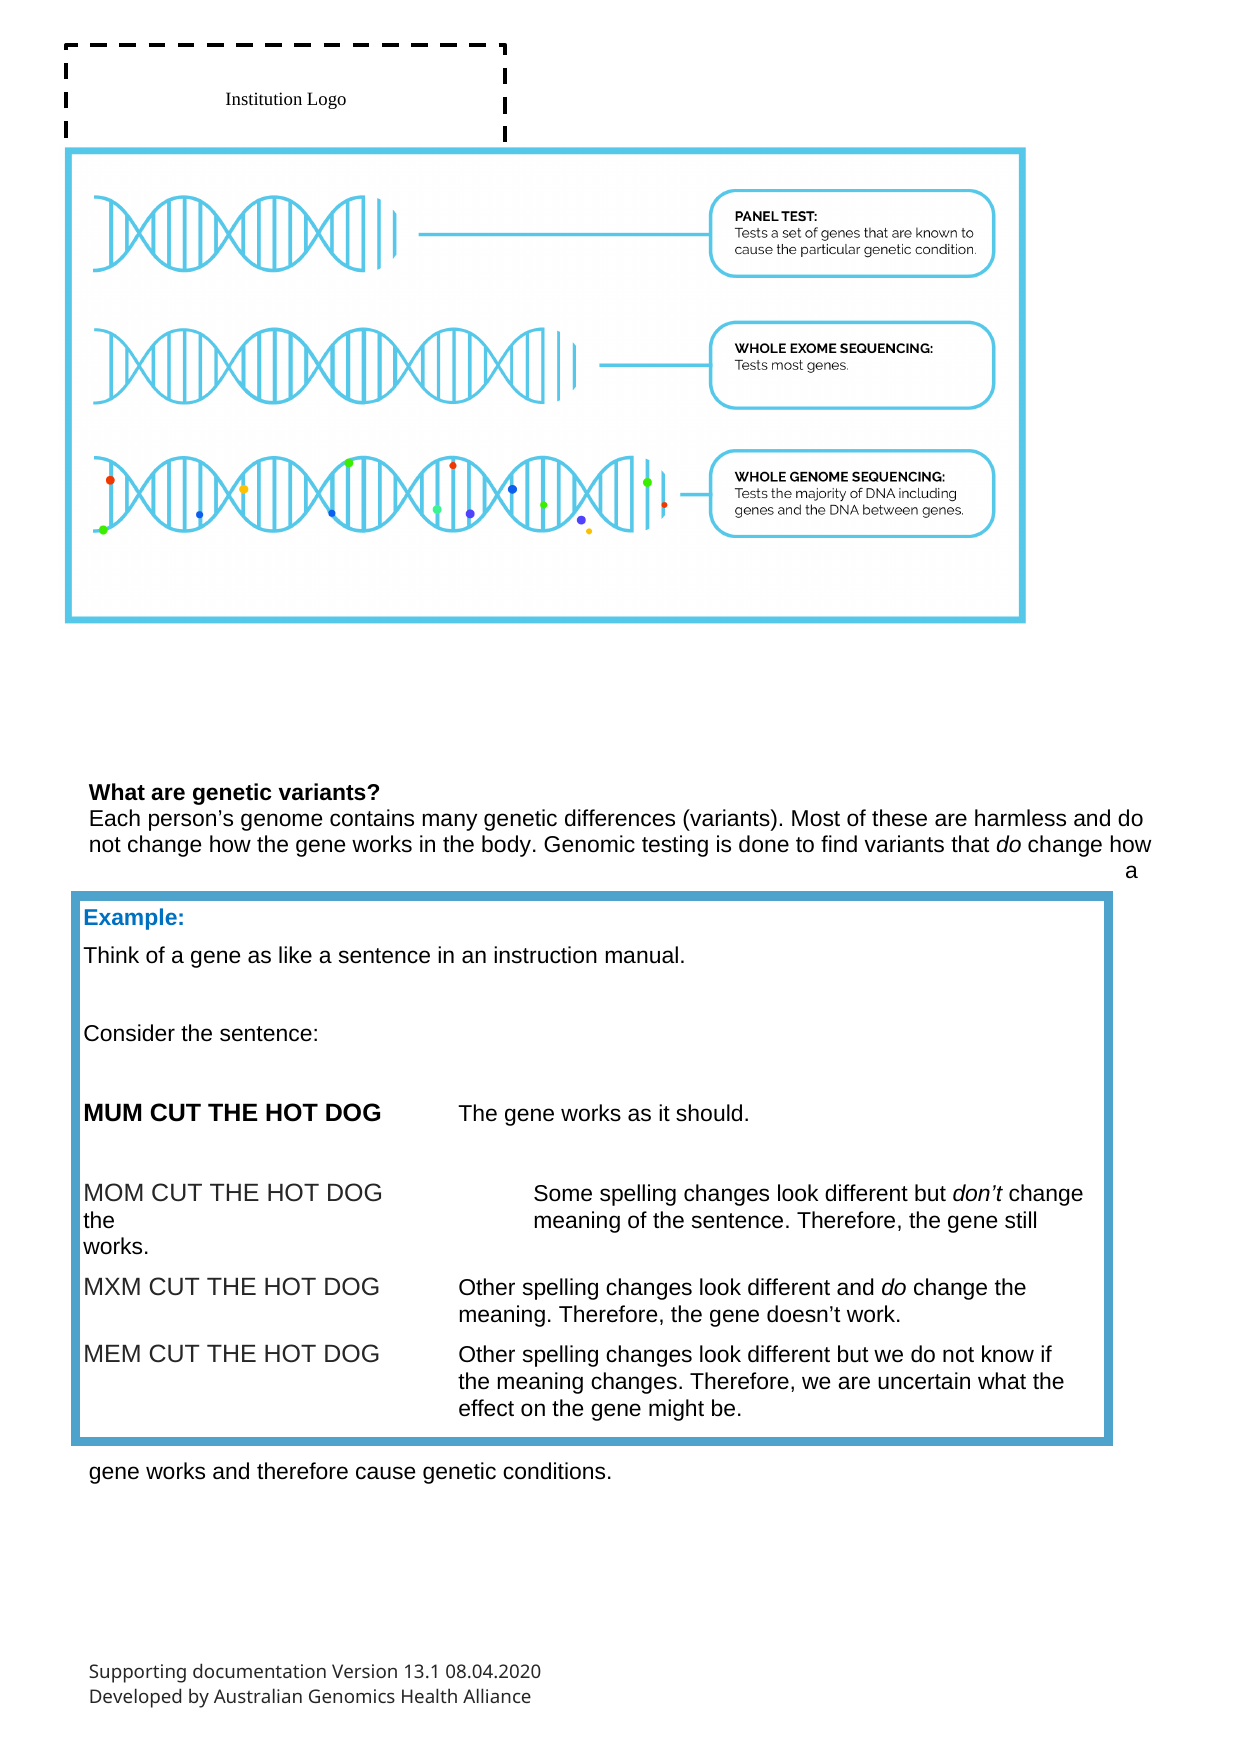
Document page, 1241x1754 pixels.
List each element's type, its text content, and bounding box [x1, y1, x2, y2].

picture [57, 142, 1032, 630]
text What are genetic variants? [89, 778, 1152, 805]
text Each person’s genome contains many genetic differences (variants). Most of these are harmless and do not change how the gene works in the body. Genomic testing is done to find variants that do change how a gene works and therefore cause genetic conditions. [89, 805, 1152, 1484]
